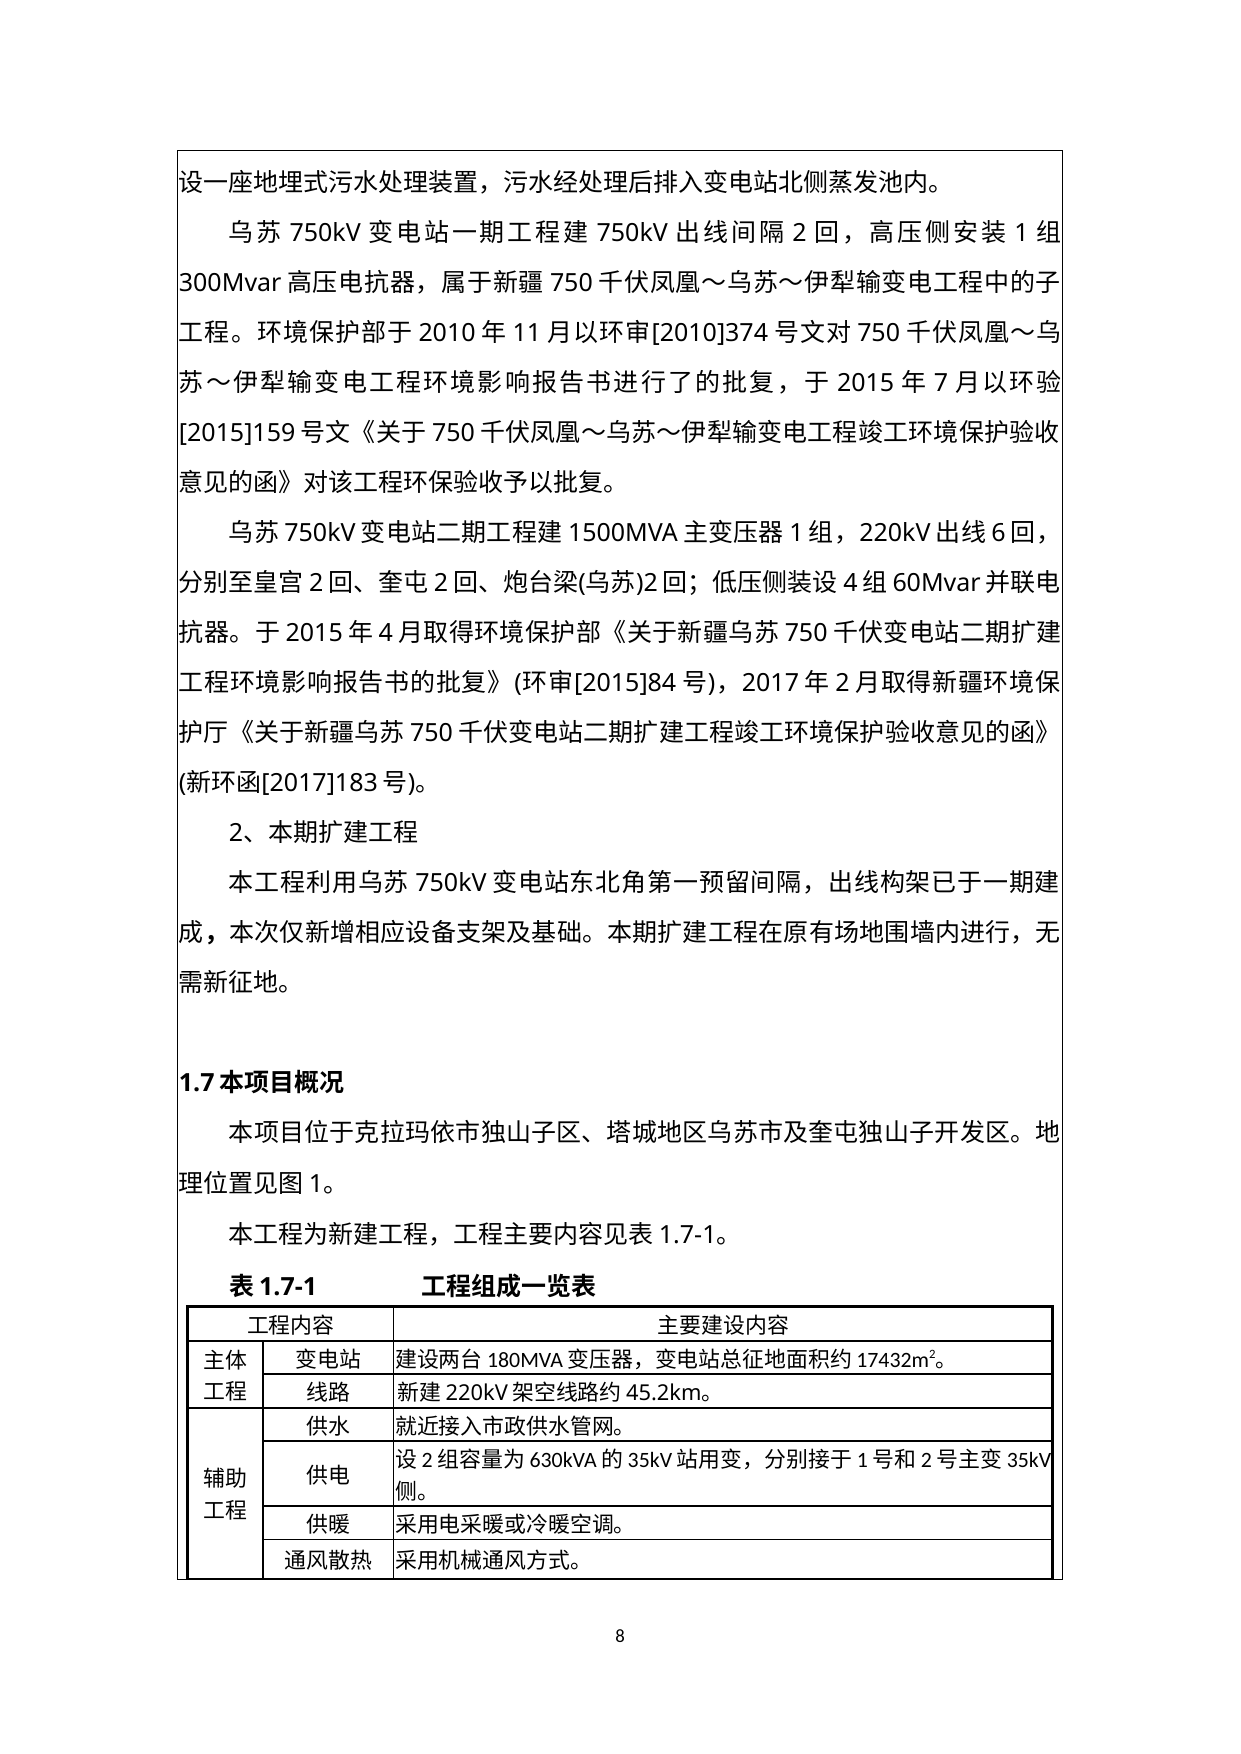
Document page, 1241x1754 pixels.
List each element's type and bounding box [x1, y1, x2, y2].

table_cell [178, 151, 1062, 1579]
